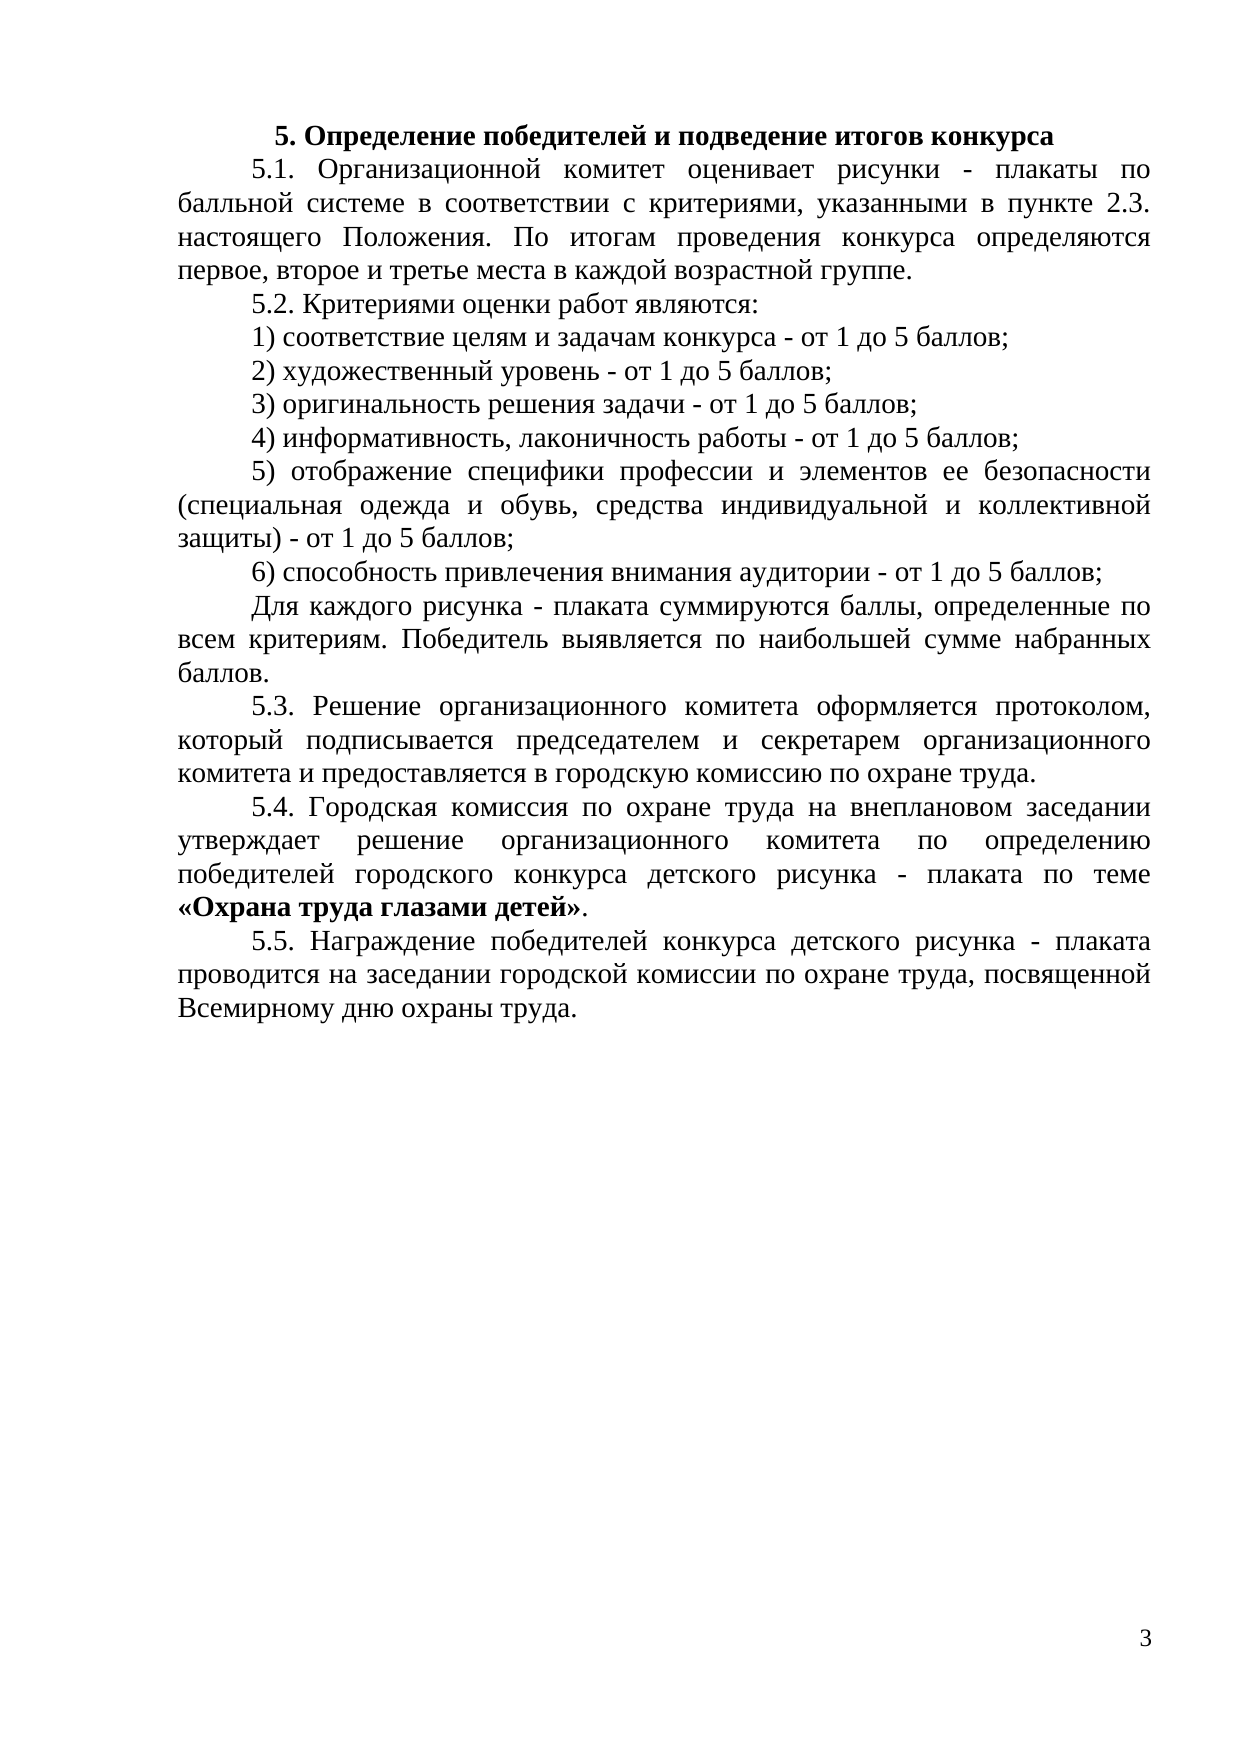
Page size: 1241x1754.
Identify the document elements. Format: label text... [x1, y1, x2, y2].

text 5.1. Организационной комитет оценивает рисунки - плакаты по балльной системе в соответствии с критериями, указанными в пункте 2.3. настоящего Положения. По итогам проведения конкурса определяются первое, второе и третье места в каждой возрастной группе. [177, 152, 1152, 286]
text 5.2. Критериями оценки работ являются: [177, 286, 1152, 319]
text 4) информативность, лаконичность работы - от 1 до 5 баллов; [177, 420, 1152, 453]
text 3) оригинальность решения задачи - от 1 до 5 баллов; [177, 386, 1152, 420]
text Для каждого рисунка - плаката суммируются баллы, определенные по всем критериям. Победитель выявляется по наибольшей сумме набранных баллов. [177, 588, 1152, 688]
text 5.5. Награждение победителей конкурса детского рисунка - плаката проводится на заседании городской комиссии по охране труда, посвященной Всемирному дню охраны труда. [177, 923, 1152, 1024]
text 2) художественный уровень - от 1 до 5 баллов; [177, 353, 1152, 386]
text 5.4. Городская комиссия по охране труда на внеплановом заседании утверждает решение организационного комитета по определению победителей городского конкурса детского рисунка - плаката по теме «Охрана труда глазами детей». [177, 789, 1152, 923]
text 5. Определение победителей и подведение итогов конкурса [177, 118, 1152, 152]
text 6) способность привлечения внимания аудитории - от 1 до 5 баллов; [177, 554, 1152, 588]
text 1) соответствие целям и задачам конкурса - от 1 до 5 баллов; [177, 319, 1152, 353]
text 5) отображение специфики профессии и элементов ее безопасности (специальная одежда и обувь, средства индивидуальной и коллективной защиты) - от 1 до 5 баллов; [177, 453, 1152, 554]
text 5.3. Решение организационного комитета оформляется протоколом, который подписывается председателем и секретарем организационного комитета и предоставляется в городскую комиссию по охране труда. [177, 688, 1152, 789]
